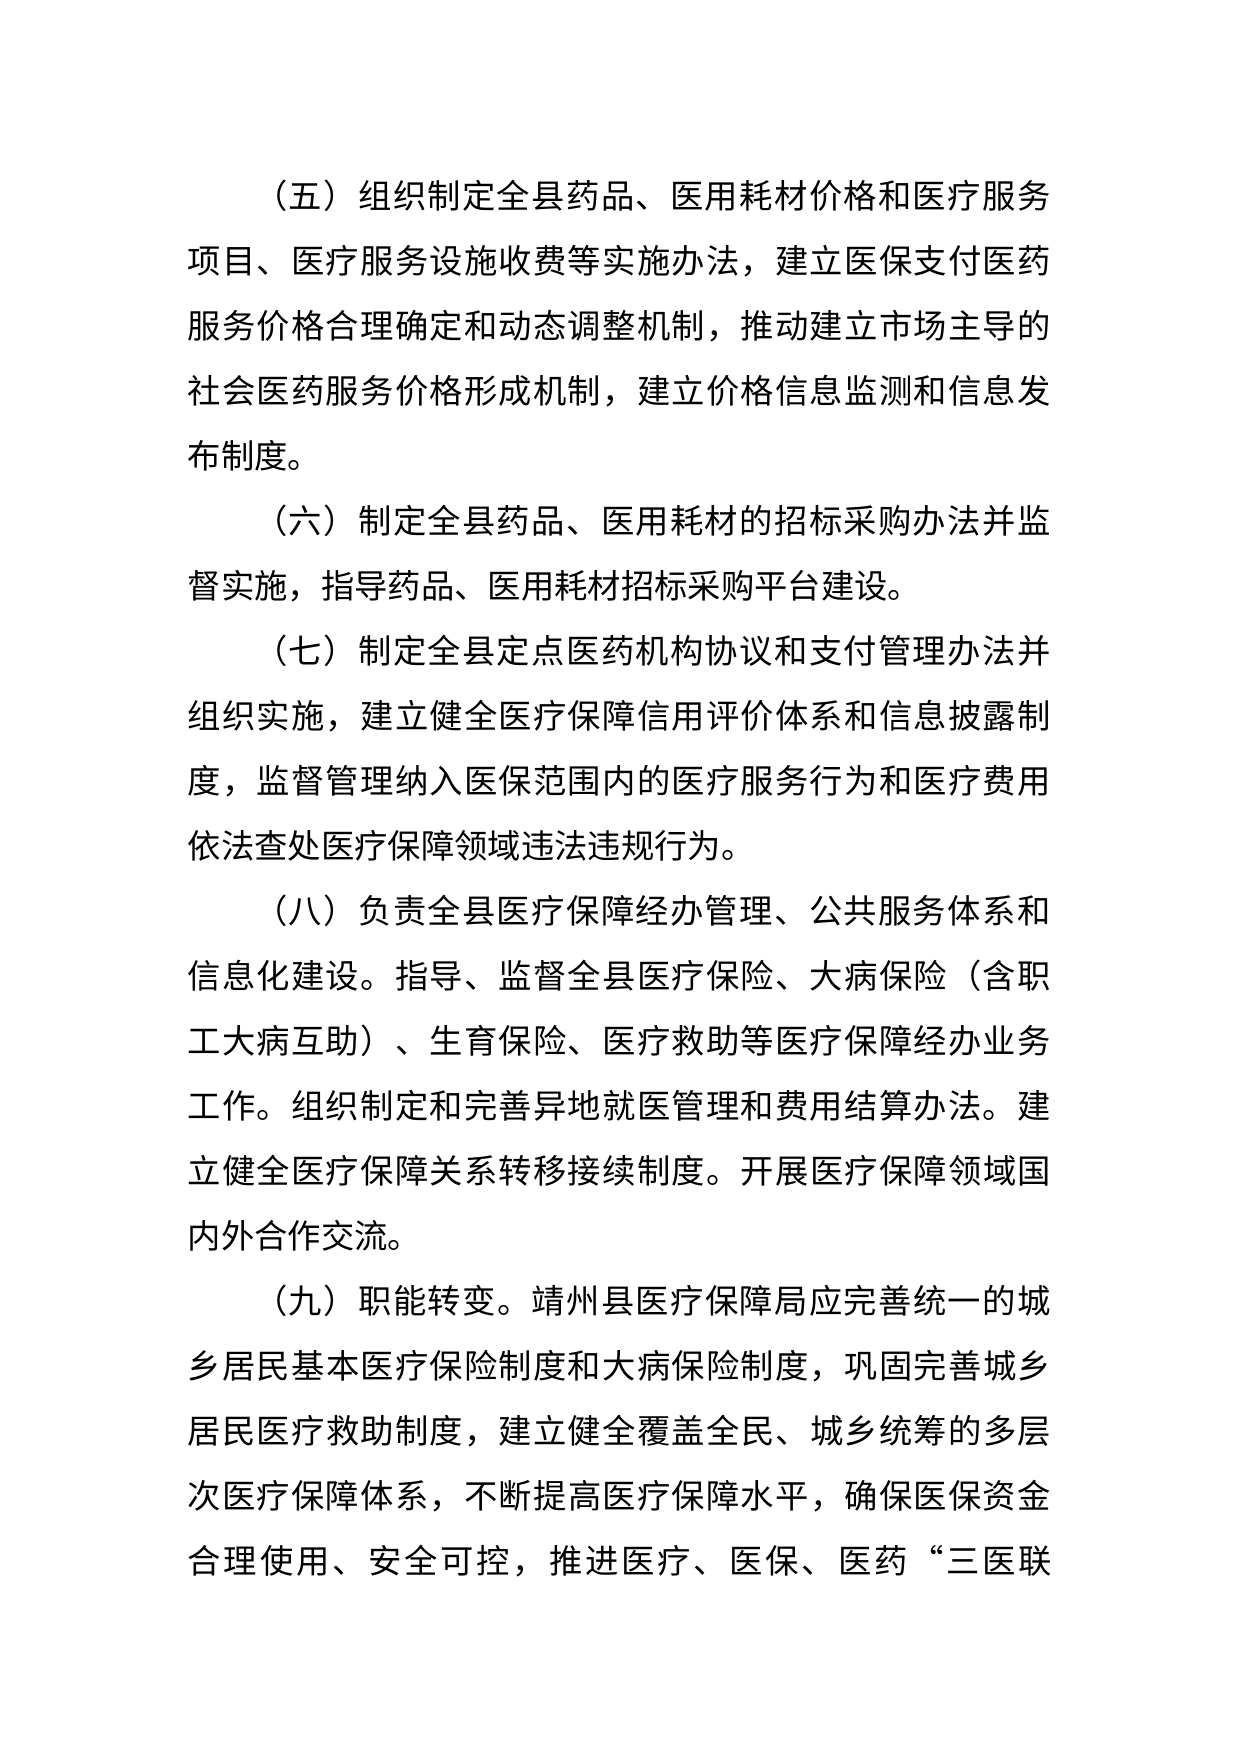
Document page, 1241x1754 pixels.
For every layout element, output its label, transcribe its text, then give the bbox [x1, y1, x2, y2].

text （六）制定全县药品、医用耗材的招标采购办法并监督实施，指导药品、医用耗材招标采购平台建设。 [187, 487, 1053, 617]
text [187, 1267, 1053, 1592]
text （七）制定全县定点医药机构协议和支付管理办法并组织实施，建立健全医疗保障信用评价体系和信息披露制度，监督管理纳入医保范围内的医疗服务行为和医疗费用，依法查处医疗保障领域违法违规行为。 [187, 617, 1053, 877]
text （五）组织制定全县药品、医用耗材价格和医疗服务项目、医疗服务设施收费等实施办法，建立医保支付医药服务价格合理确定和动态调整机制，推动建立市场主导的社会医药服务价格形成机制，建立价格信息监测和信息发布制度。 [187, 162, 1053, 487]
text （八）负责全县医疗保障经办管理、公共服务体系和信息化建设。指导、监督全县医疗保险、大病保险（含职工大病互助）、生育保险、医疗救助等医疗保障经办业务工作。组织制定和完善异地就医管理和费用结算办法。建立健全医疗保障关系转移接续制度。开展医疗保障领域国内外合作交流。 [187, 877, 1053, 1267]
